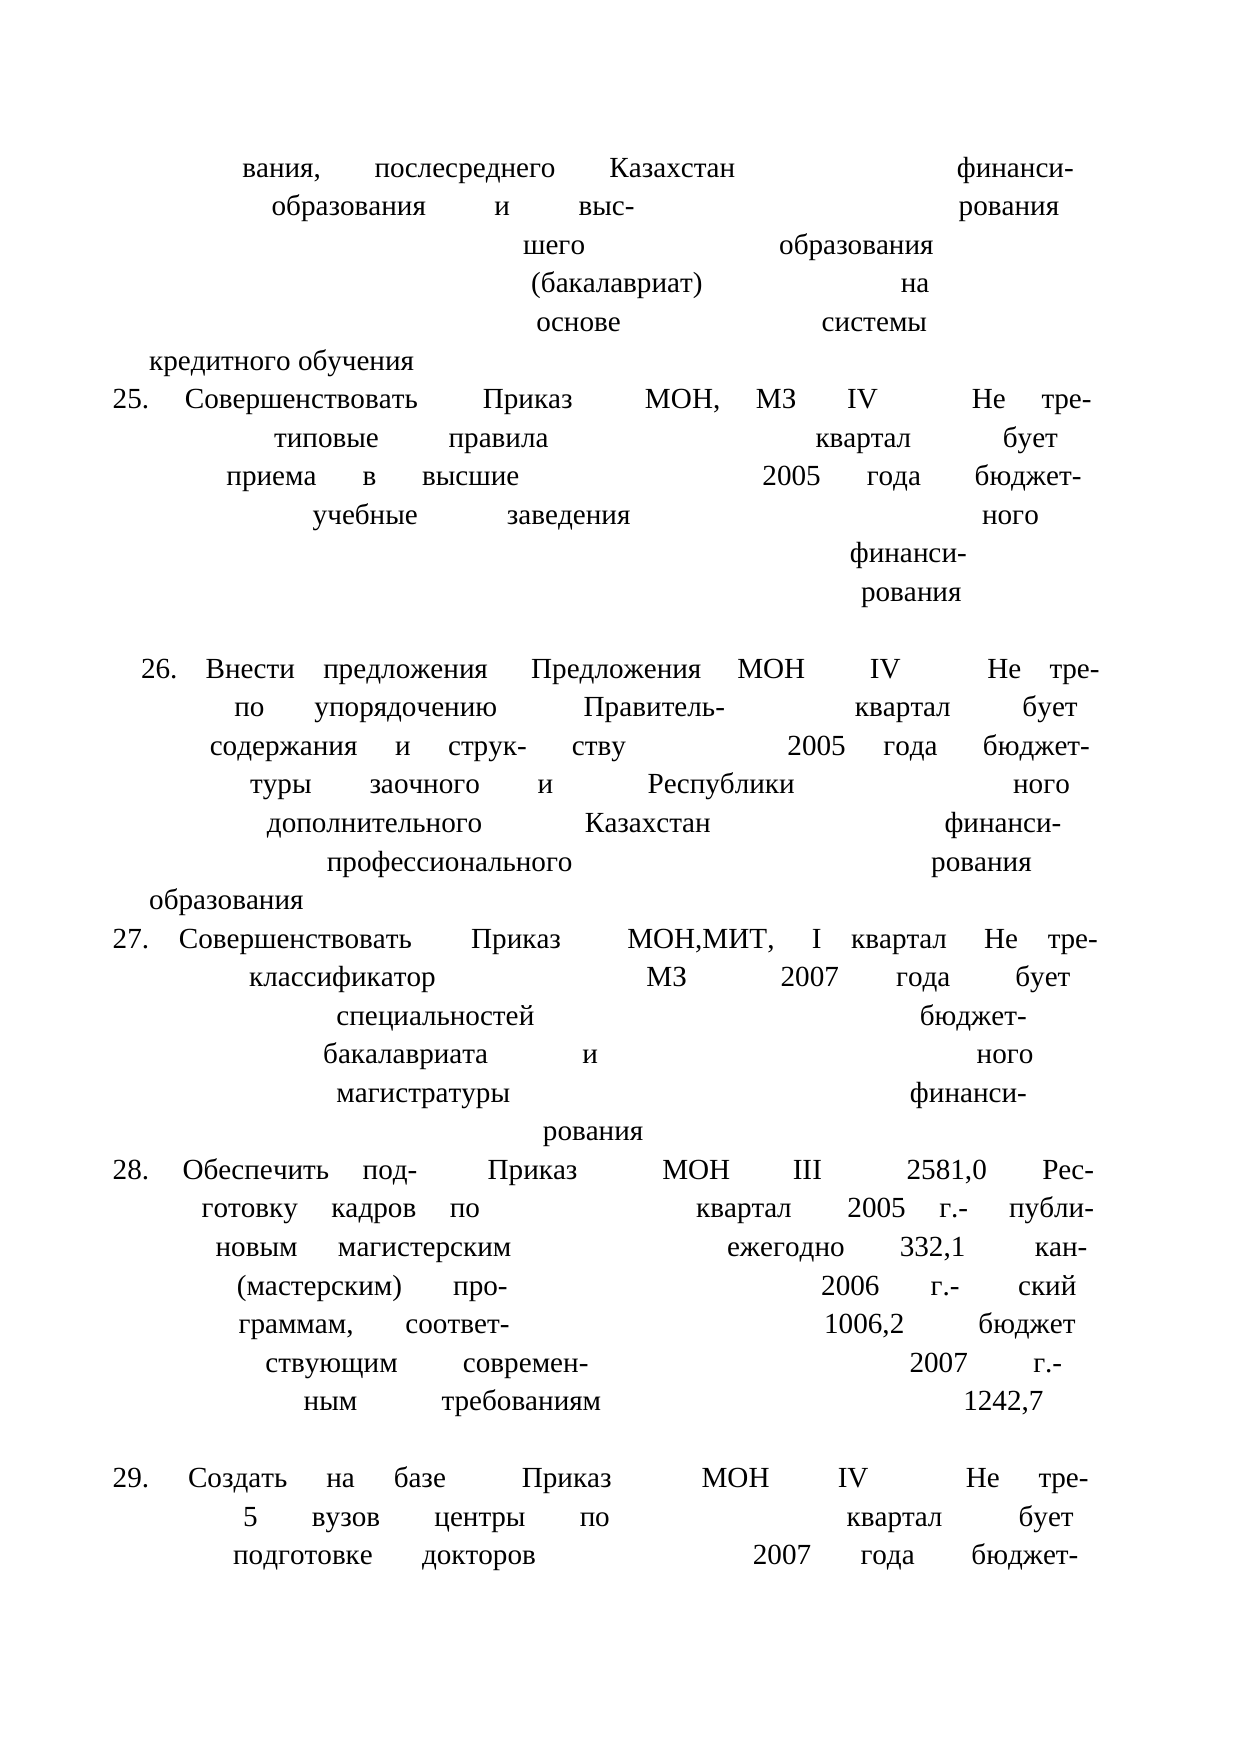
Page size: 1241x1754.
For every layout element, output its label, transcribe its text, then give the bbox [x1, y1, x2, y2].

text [112, 1460, 1128, 1571]
text 27. Совершенствовать Приказ МОН,МИТ, I квартал Не тре- классификатор МЗ 2007 года бует специальностей бюджет- бакалавриата и ного магистратуры финанси- рования [112, 921, 1128, 1147]
text 28. Обеспечить под- Приказ МОН III 2581,0 Рес- готовку кадров по квартал 2005 г.- публи- новым магистерским ежегодно 332,1 кан- (мастерским) про- 2006 г.- ский граммам, соответ- 1006,2 бюджет ствующим современ- 2007 г.- ным требованиям 1242,7 [112, 1152, 1128, 1455]
text 25. Совершенствовать Приказ МОН, МЗ IV Не тре- типовые правила квартал бует приема в высшие 2005 года бюджет- учебные заведения ного финанси- рования 26. Внести предложения Предложения МОН IV Не тре- по упорядочению Правитель- квартал бует содержания и струк- ству 2005 года бюджет- туры заочного и Республики ного дополнительного Казахстан финанси- профессионального рования образования [112, 381, 1128, 916]
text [112, 150, 1128, 376]
